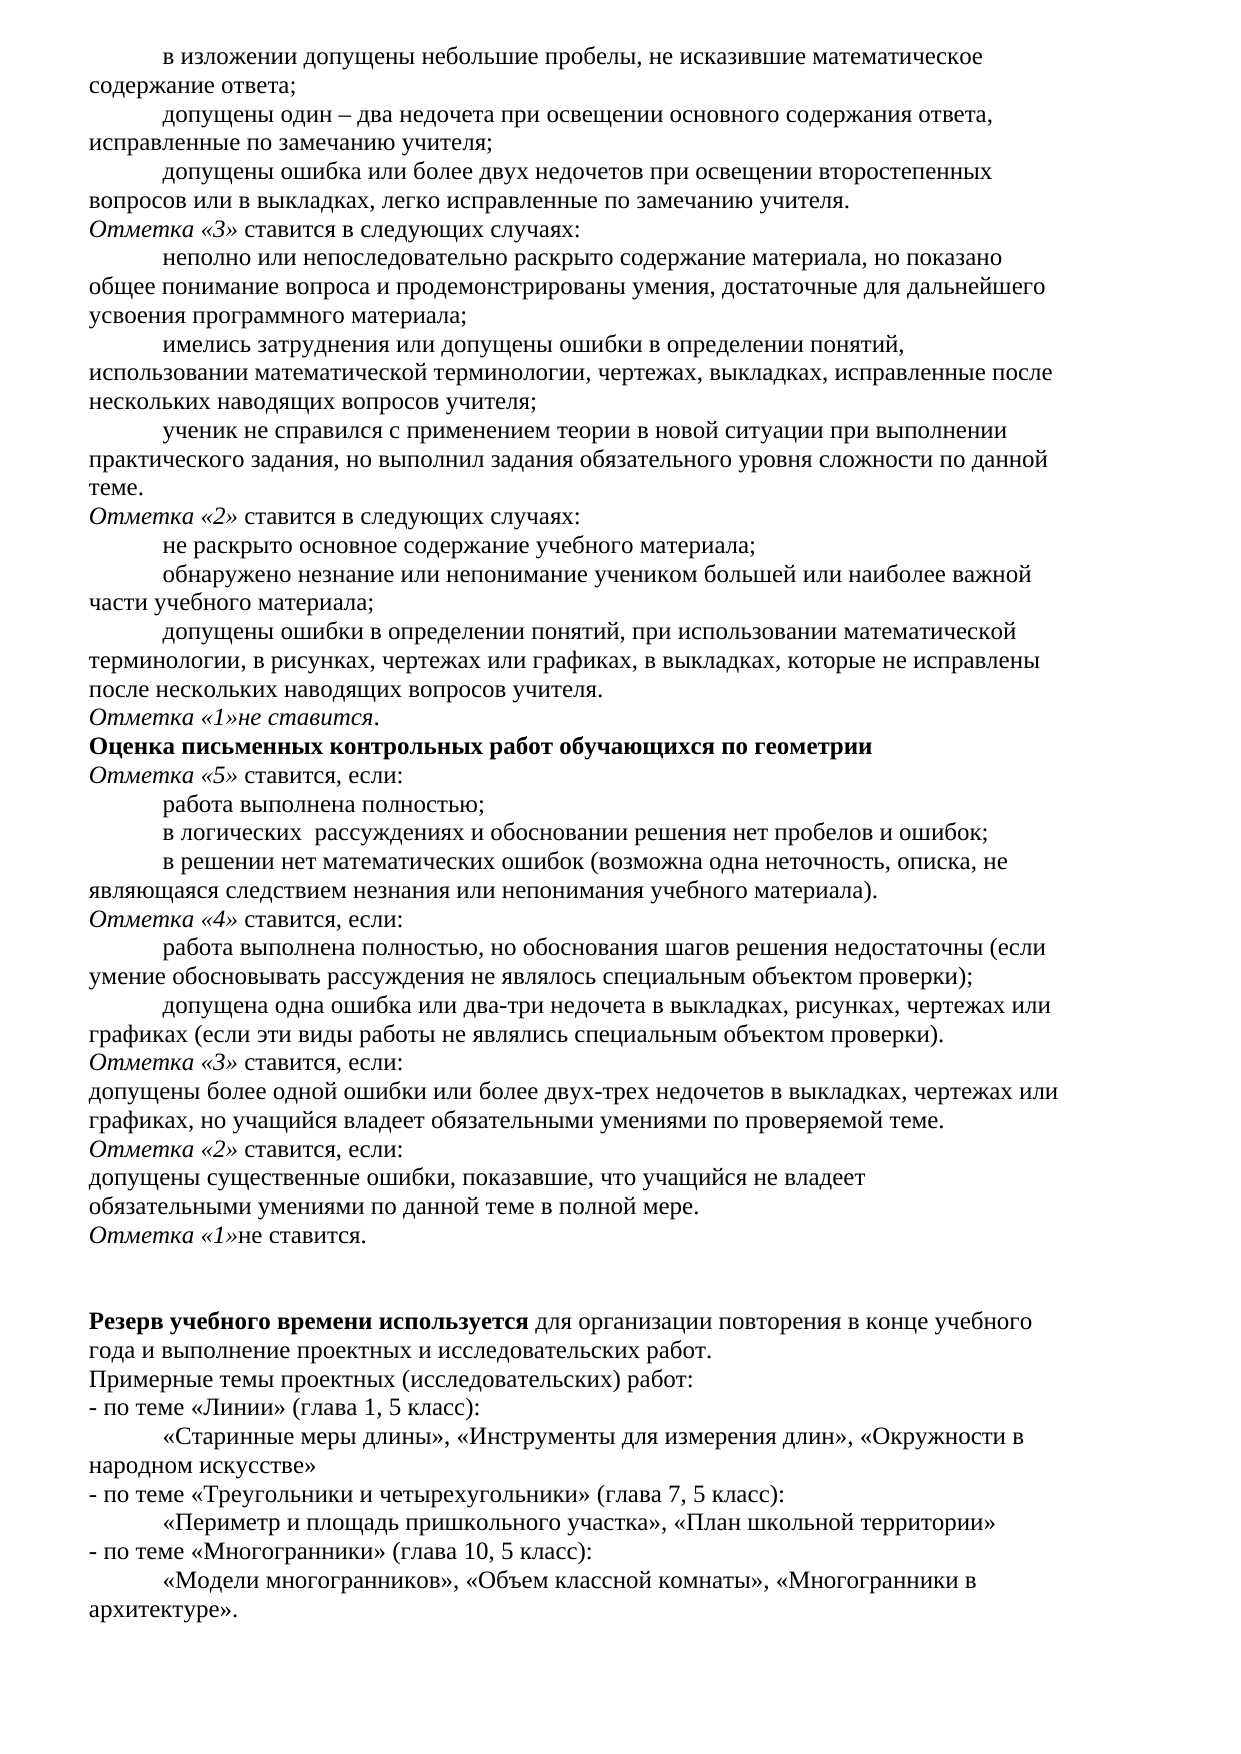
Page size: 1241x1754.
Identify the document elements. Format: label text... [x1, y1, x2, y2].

text допущены существенные ошибки, показавшие, что учащийся не владеет обязательными умениями по данной теме в полной мере. [89, 1162, 1063, 1220]
text Примерные темы проектных (исследовательских) работ: [89, 1364, 1063, 1392]
text допущены один – два недочета при освещении основного содержания ответа, исправленные по замечанию учителя; [89, 99, 1063, 156]
text Отметка «1»не ставится. [89, 702, 1063, 731]
text Отметка «3» ставится в следующих случаях: [89, 214, 1063, 242]
text Оценка письменных контрольных работ обучающихся по геометрии [89, 731, 1063, 760]
text Отметка «3» ставится, если: [89, 1047, 1063, 1076]
text в изложении допущены небольшие пробелы, не исказившие математическое содержание ответа; [89, 41, 1063, 99]
text неполно или непоследовательно раскрыто содержание материала, но показано общее понимание вопроса и продемонстрированы умения, достаточные для дальнейшего усвоения программного материала; [89, 242, 1063, 329]
text работа выполнена полностью, но обоснования шагов решения недостаточны (если умение обосновывать рассуждения не являлось специальным объектом проверки); [89, 932, 1063, 990]
text допущены ошибки в определении понятий, при использовании математической терминологии, в рисунках, чертежах или графиках, в выкладках, которые не исправлены после нескольких наводящих вопросов учителя. [89, 616, 1063, 702]
text Отметка «4» ставится, если: [89, 904, 1063, 932]
text Отметка «5» ставится, если: [89, 760, 1063, 789]
text Отметка «2» ставится, если: [89, 1134, 1063, 1162]
text ученик не справился с применением теории в новой ситуации при выполнении практического задания, но выполнил задания обязательного уровня сложности по данной теме. [89, 415, 1063, 501]
text имелись затруднения или допущены ошибки в определении понятий, использовании математической терминологии, чертежах, выкладках, исправленные после нескольких наводящих вопросов учителя; [89, 329, 1063, 415]
text допущены ошибка или более двух недочетов при освещении второстепенных вопросов или в выкладках, легко исправленные по замечанию учителя. [89, 156, 1063, 214]
text - по теме «Треугольники и четырехугольники» (глава 7, 5 класс): [89, 1479, 1063, 1507]
text «Периметр и площадь пришкольного участка», «План школьной территории» [89, 1507, 1063, 1536]
text работа выполнена полностью; [89, 789, 1063, 817]
text не раскрыто основное содержание учебного материала; [89, 530, 1063, 559]
text обнаружено незнание или непонимание учеником большей или наиболее важной части учебного материала; [89, 559, 1063, 616]
text Отметка «2» ставится в следующих случаях: [89, 501, 1063, 530]
text допущена одна ошибка или два-три недочета в выкладках, рисунках, чертежах или графиках (если эти виды работы не являлись специальным объектом проверки). [89, 990, 1063, 1047]
text «Старинные меры длины», «Инструменты для измерения длин», «Окружности в народном искусстве» [89, 1421, 1063, 1479]
text - по теме «Многогранники» (глава 10, 5 класс): [89, 1536, 1063, 1565]
text Резерв учебного времени используется для организации повторения в конце учебного года и выполнение проектных и исследовательских работ. [89, 1306, 1063, 1364]
text Отметка «1»не ставится. [89, 1220, 1063, 1249]
text в решении нет математических ошибок (возможна одна неточность, описка, не являющаяся следствием незнания или непонимания учебного материала). [89, 846, 1063, 904]
text в логических рассуждениях и обосновании решения нет пробелов и ошибок; [89, 817, 1063, 846]
text допущены более одной ошибки или более двух-трех недочетов в выкладках, чертежах или графиках, но учащийся владеет обязательными умениями по проверяемой теме. [89, 1076, 1063, 1134]
text - по теме «Линии» (глава 1, 5 класс): [89, 1392, 1063, 1421]
text «Модели многогранников», «Объем классной комнаты», «Многогранники в архитектуре». [89, 1565, 1063, 1622]
